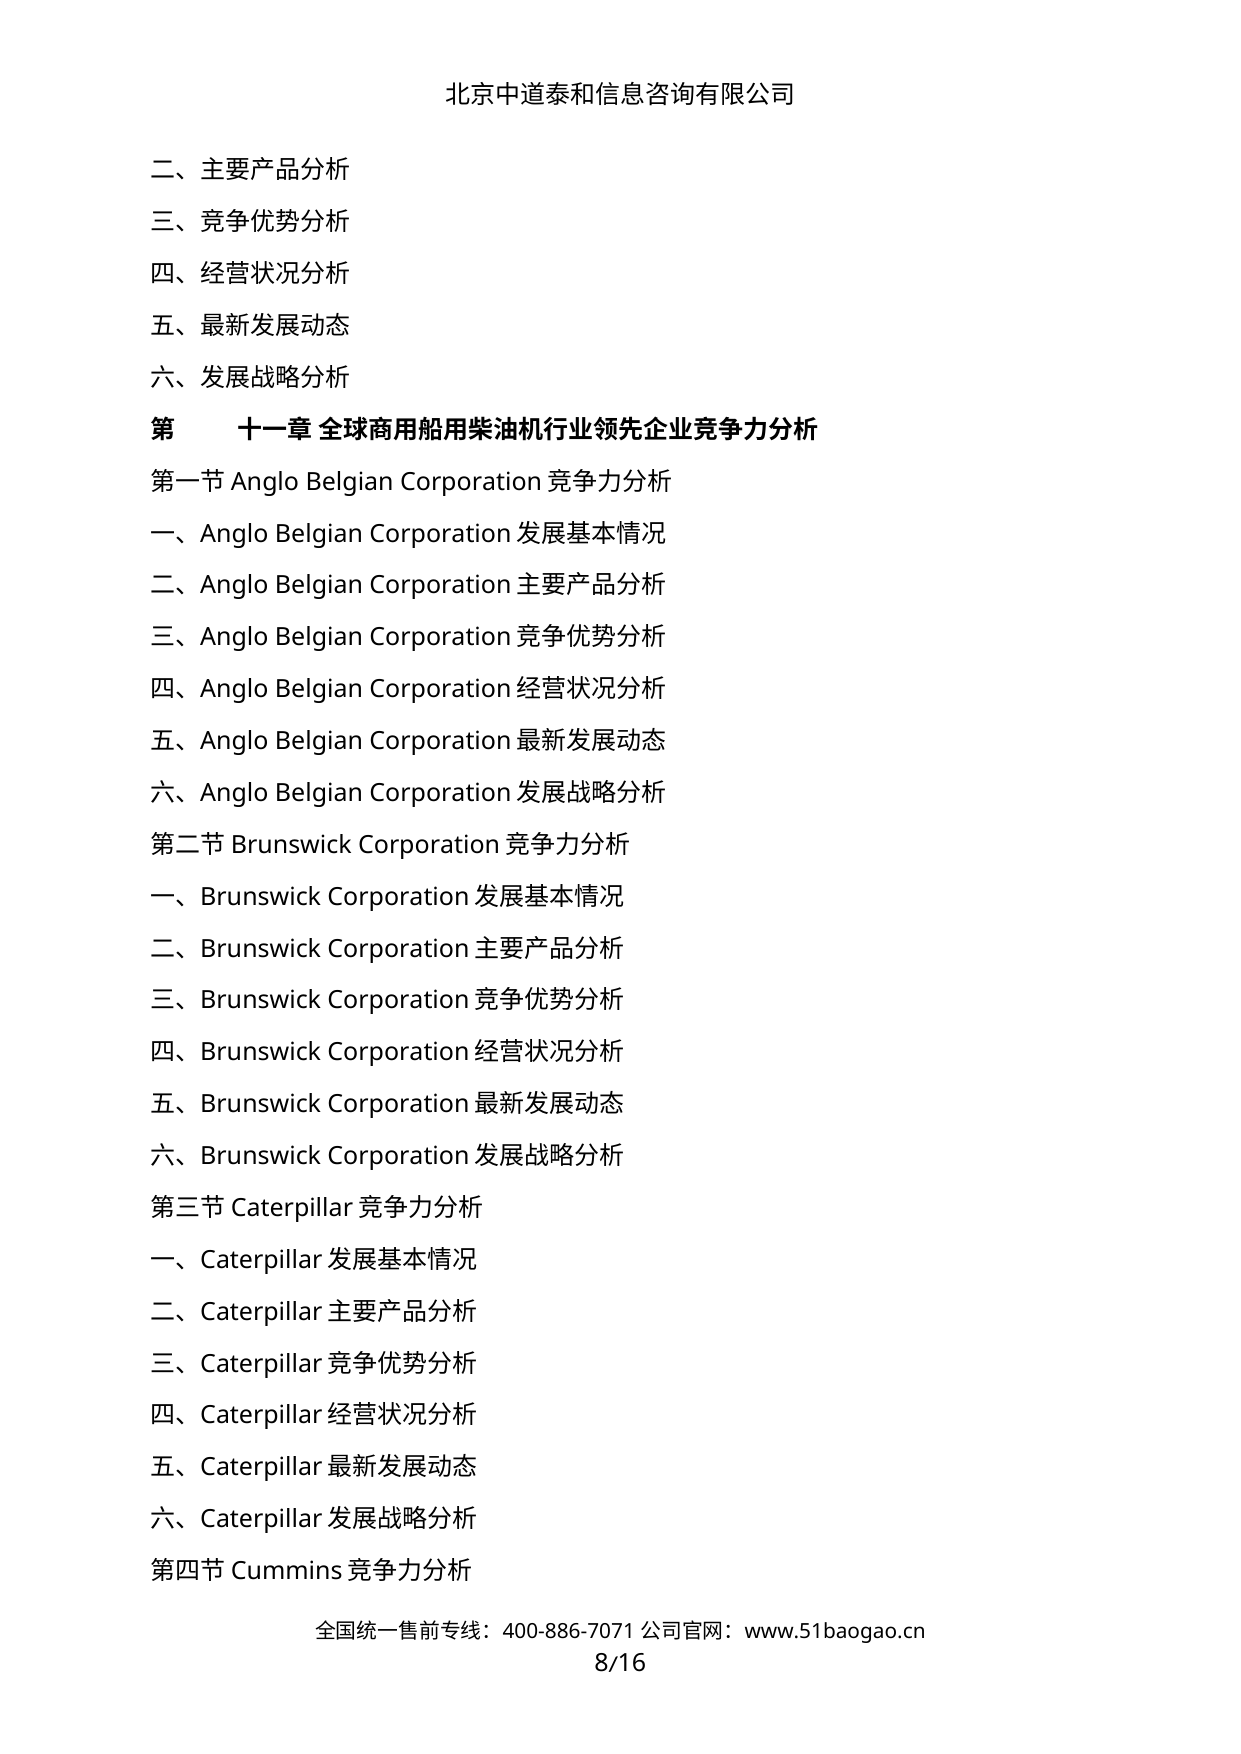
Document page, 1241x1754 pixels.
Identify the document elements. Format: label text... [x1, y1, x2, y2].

text 四、Anglo Belgian Corporation经营状况分析 [150, 669, 1090, 705]
text 第一节 Anglo Belgian Corporation竞争力分析 [150, 461, 1090, 497]
text 一、Brunswick Corporation发展基本情况 [150, 876, 1090, 912]
text 六、Brunswick Corporation发展战略分析 [150, 1136, 1090, 1172]
text 六、Caterpillar发展战略分析 [150, 1499, 1090, 1535]
text 一、Anglo Belgian Corporation发展基本情况 [150, 513, 1090, 549]
text 第 十一章 全球商用船用柴油机行业领先企业竞争力分析 [150, 409, 1090, 446]
text 五、Caterpillar最新发展动态 [150, 1447, 1090, 1483]
text 三、Brunswick Corporation竞争优势分析 [150, 980, 1090, 1016]
text 一、Caterpillar发展基本情况 [150, 1239, 1090, 1276]
text 四、经营状况分析 [150, 254, 1090, 290]
text 五、最新发展动态 [150, 306, 1090, 342]
text 第三节 Caterpillar竞争力分析 [150, 1187, 1090, 1224]
text 五、Anglo Belgian Corporation最新发展动态 [150, 721, 1090, 757]
text 三、Anglo Belgian Corporation竞争优势分析 [150, 617, 1090, 653]
text 四、Brunswick Corporation经营状况分析 [150, 1032, 1090, 1068]
text 六、Anglo Belgian Corporation发展战略分析 [150, 772, 1090, 809]
text 第二节 Brunswick Corporation竞争力分析 [150, 824, 1090, 861]
text 第四节 Cummins竞争力分析 [150, 1551, 1090, 1587]
text 三、竞争优势分析 [150, 202, 1090, 238]
text 二、Caterpillar主要产品分析 [150, 1291, 1090, 1327]
text 四、Caterpillar经营状况分析 [150, 1395, 1090, 1431]
text 二、主要产品分析 [150, 150, 1090, 186]
text 五、Brunswick Corporation最新发展动态 [150, 1084, 1090, 1120]
text 六、发展战略分析 [150, 357, 1090, 394]
text 二、Anglo Belgian Corporation主要产品分析 [150, 565, 1090, 601]
text 三、Caterpillar竞争优势分析 [150, 1343, 1090, 1379]
text 二、Brunswick Corporation主要产品分析 [150, 928, 1090, 964]
